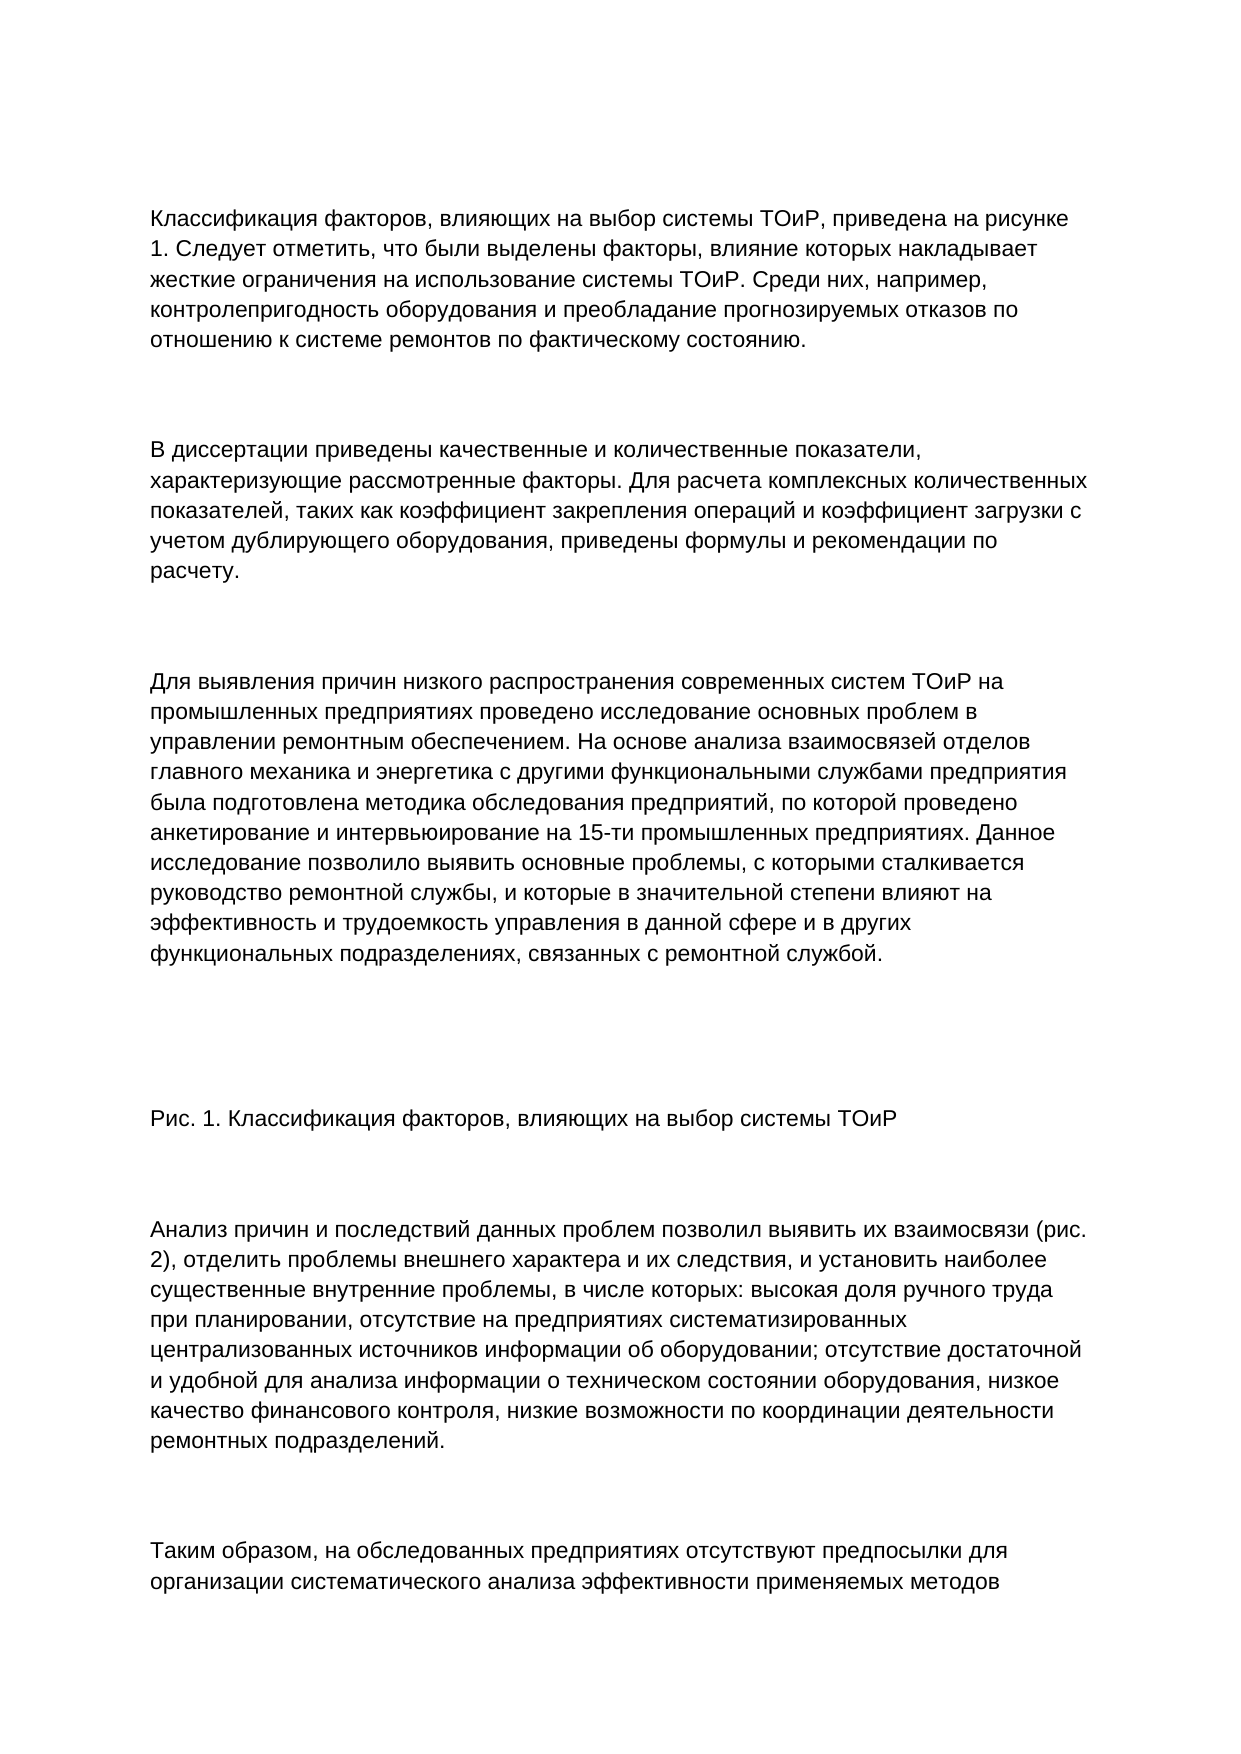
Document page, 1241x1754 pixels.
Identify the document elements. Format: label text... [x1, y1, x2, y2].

text Для выявления причин низкого распространения современных систем ТОиР на промышленных предприятиях проведено исследование основных проблем в управлении ремонтным обеспечением. На основе анализа взаимосвязей отделов главного механика и энергетика с другими функциональными службами предприятия была подготовлена методика обследования предприятий, по которой проведено анкетирование и интервьюирование на 15-ти промышленных предприятиях. Данное исследование позволило выявить основные проблемы, с которыми сталкивается руководство ремонтной службы, и которые в значительной степени влияют на эффективность и трудоемкость управления в данной сфере и в других функциональных подразделениях, связанных с ремонтной службой. [150, 668, 1090, 966]
text В диссертации приведены качественные и количественные показатели, характеризующие рассмотренные факторы. Для расчета комплексных количественных показателей, таких как коэффициент закрепления операций и коэффициент загрузки с учетом дублирующего оборудования, приведены формулы и рекомендации по расчету. [150, 436, 1090, 584]
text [150, 1537, 1090, 1594]
text Рис. 1. Классификация факторов, влияющих на выбор системы ТОиР [150, 1105, 1090, 1132]
text Классификация факторов, влияющих на выбор системы ТОиР, приведена на рисунке 1. Следует отметить, что были выделены факторы, влияние которых накладывает жесткие ограничения на использование системы ТОиР. Среди них, например, контролепригодность оборудования и преобладание прогнозируемых отказов по отношению к системе ремонтов по фактическому состоянию. [150, 205, 1090, 352]
text Анализ причин и последствий данных проблем позволил выявить их взаимосвязи (рис. 2), отделить проблемы внешнего характера и их следствия, и установить наиболее существенные внутренние проблемы, в числе которых: высокая доля ручного труда при планировании, отсутствие на предприятиях систематизированных централизованных источников информации об оборудовании; отсутствие достаточной и удобной для анализа информации о техническом состоянии оборудования, низкое качество финансового контроля, низкие возможности по координации деятельности ремонтных подразделений. [150, 1216, 1090, 1453]
